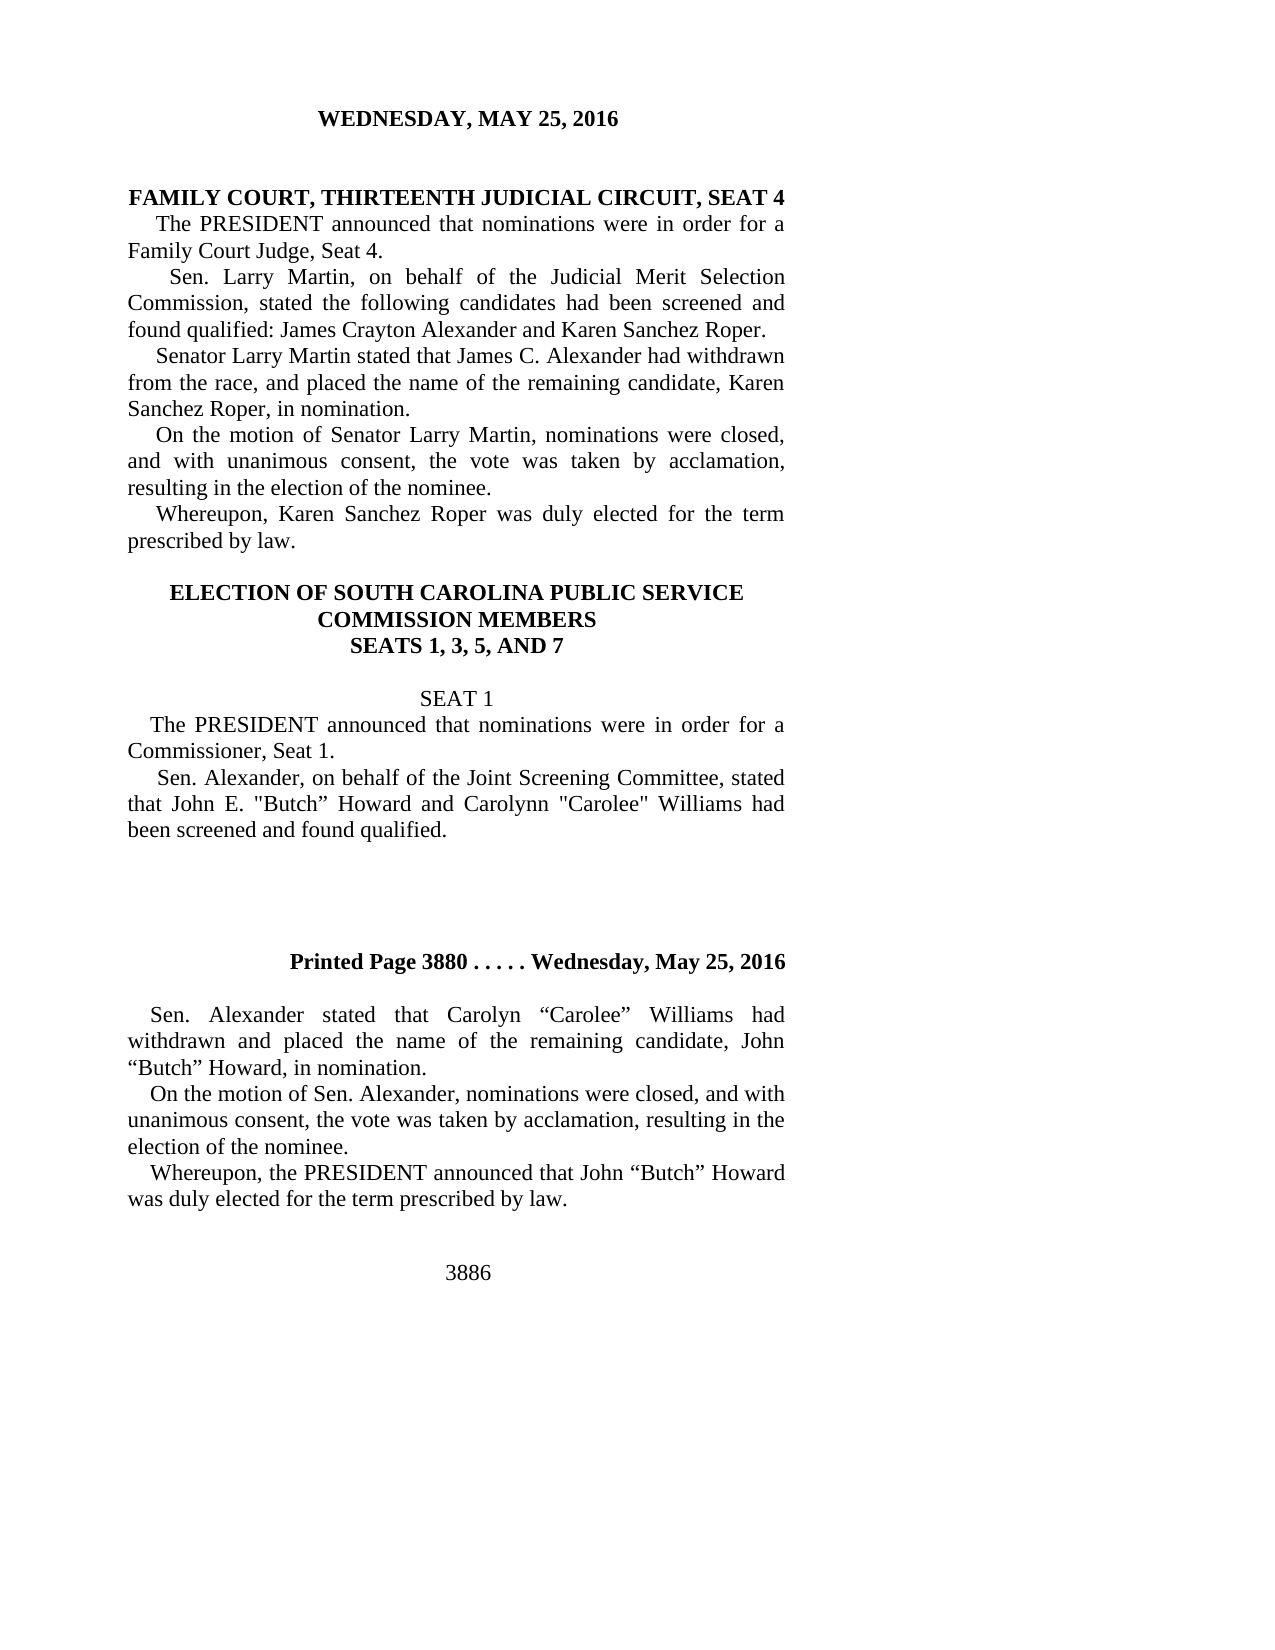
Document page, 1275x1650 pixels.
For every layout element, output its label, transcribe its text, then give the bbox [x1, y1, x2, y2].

text Whereupon, Karen Sanchez Roper was duly elected for the term prescribed by law. [127, 500, 786, 553]
text Printed Page 3880 . . . . . Wednesday, May 25, 2016 [127, 948, 786, 975]
text Sen. Alexander stated that Carolyn “Carolee” Williams had withdrawn and placed the name of the remaining candidate, John “Butch” Howard, in nomination. [127, 1001, 786, 1080]
text FAMILY COURT, THIRTEENTH JUDICIAL CIRCUIT, SEAT 4 [127, 184, 786, 210]
text SEAT 1 [127, 685, 786, 711]
text Whereupon, the PRESIDENT announced that John “Butch” Howard was duly elected for the term prescribed by law. [127, 1159, 786, 1212]
text Sen. Larry Martin, on behalf of the Judicial Merit Selection Commission, stated the following candidates had been screened and found qualified: James Crayton Alexander and Karen Sanchez Roper. [127, 263, 786, 342]
text The PRESIDENT announced that nominations were in order for a Commissioner, Seat 1. [127, 711, 786, 764]
text The PRESIDENT announced that nominations were in order for a Family Court Judge, Seat 4. [127, 210, 786, 263]
text Sen. Alexander, on behalf of the Joint Screening Committee, stated that John E. "Butch” Howard and Carolynn "Carolee" Williams had been screened and found qualified. [127, 764, 786, 843]
text SEATS 1, 3, 5, AND 7 [127, 632, 786, 658]
text ELECTION OF SOUTH CAROLINA PUBLIC SERVICE COMMISSION MEMBERS [127, 579, 786, 632]
text Senator Larry Martin stated that James C. Alexander had withdrawn from the race, and placed the name of the remaining candidate, Karen Sanchez Roper, in nomination. [127, 342, 786, 421]
